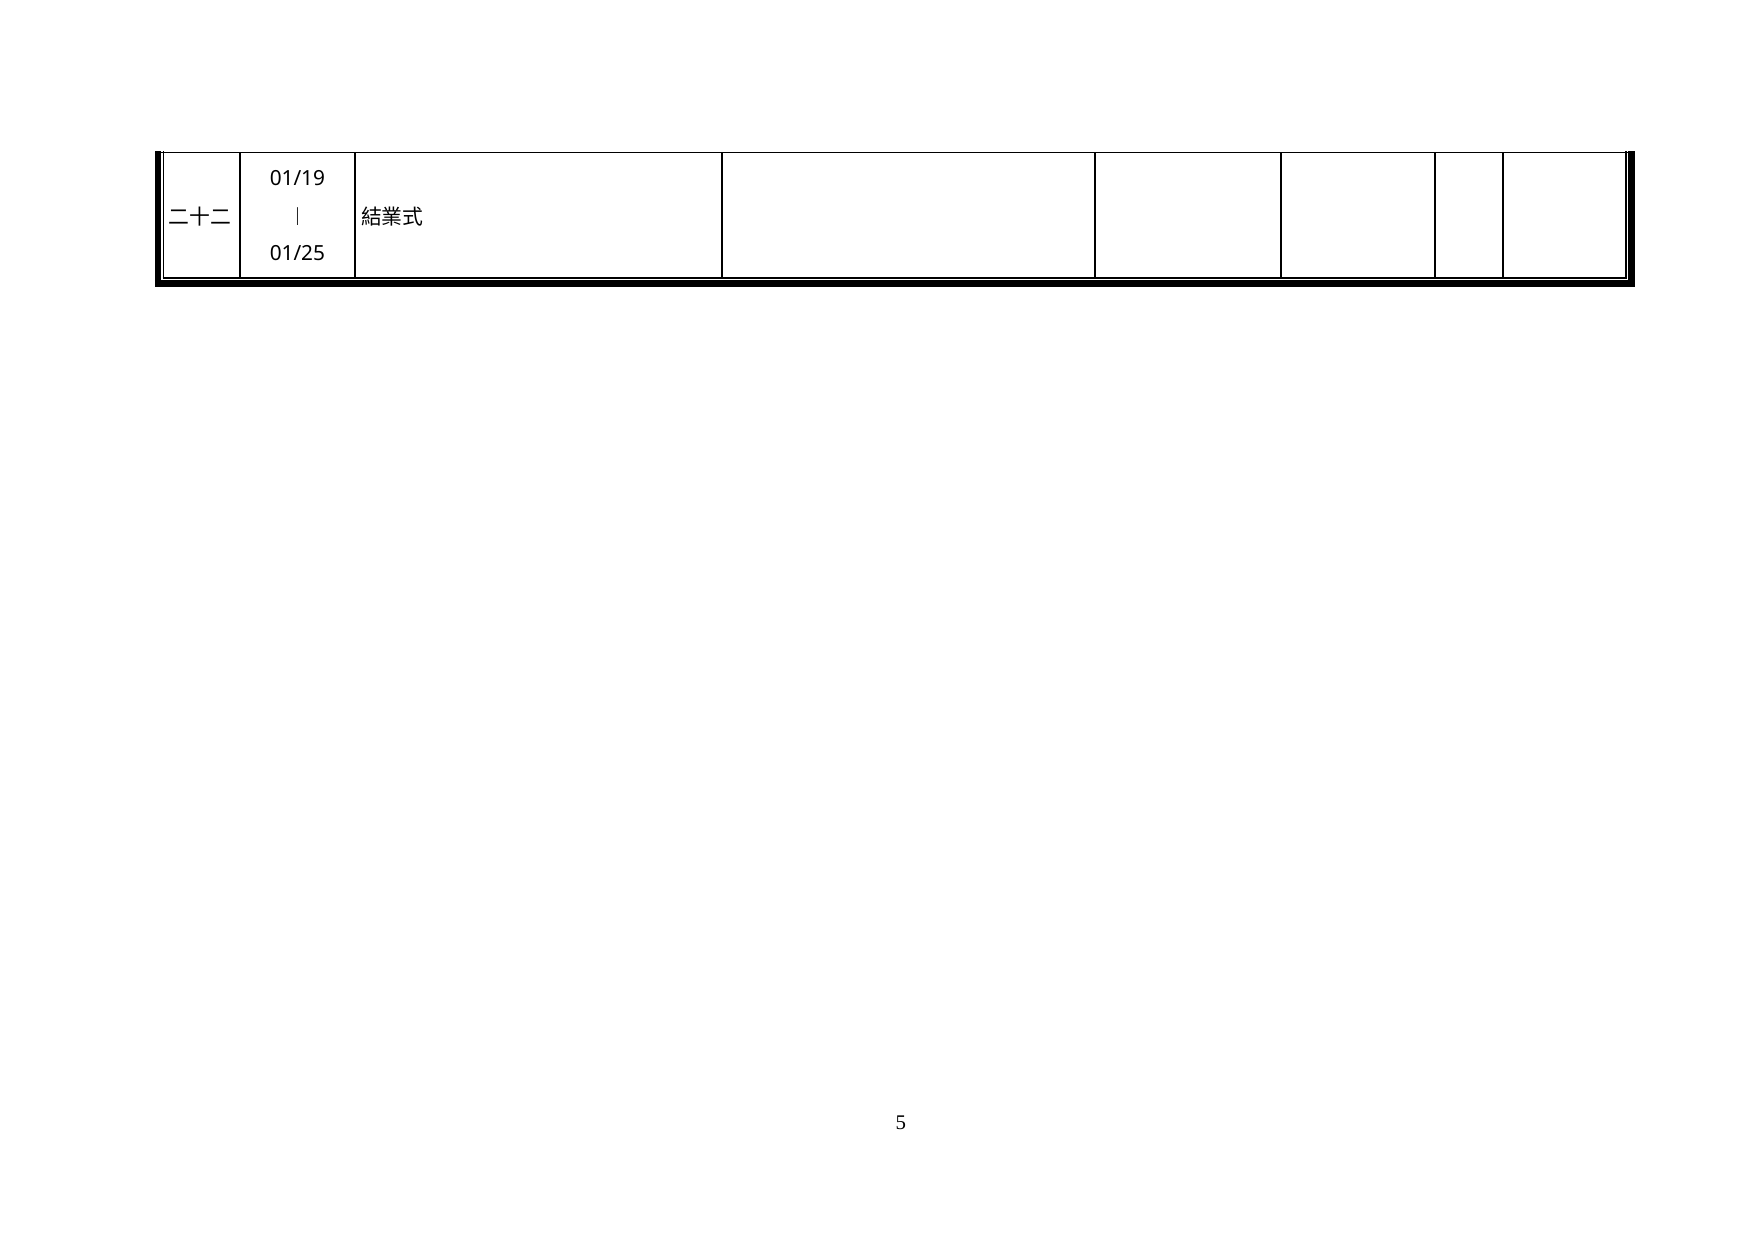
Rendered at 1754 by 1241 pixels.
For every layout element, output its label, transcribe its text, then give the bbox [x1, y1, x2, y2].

table_cell [1436, 153, 1502, 277]
table_cell 01/19 ︱ 01/25 [241, 153, 354, 277]
table_cell 二十二 [164, 153, 239, 277]
table_cell [1096, 153, 1280, 277]
table_cell [1282, 153, 1434, 277]
table_cell 結業式 [356, 153, 721, 277]
table_cell [723, 153, 1094, 277]
table_cell [1504, 153, 1625, 277]
